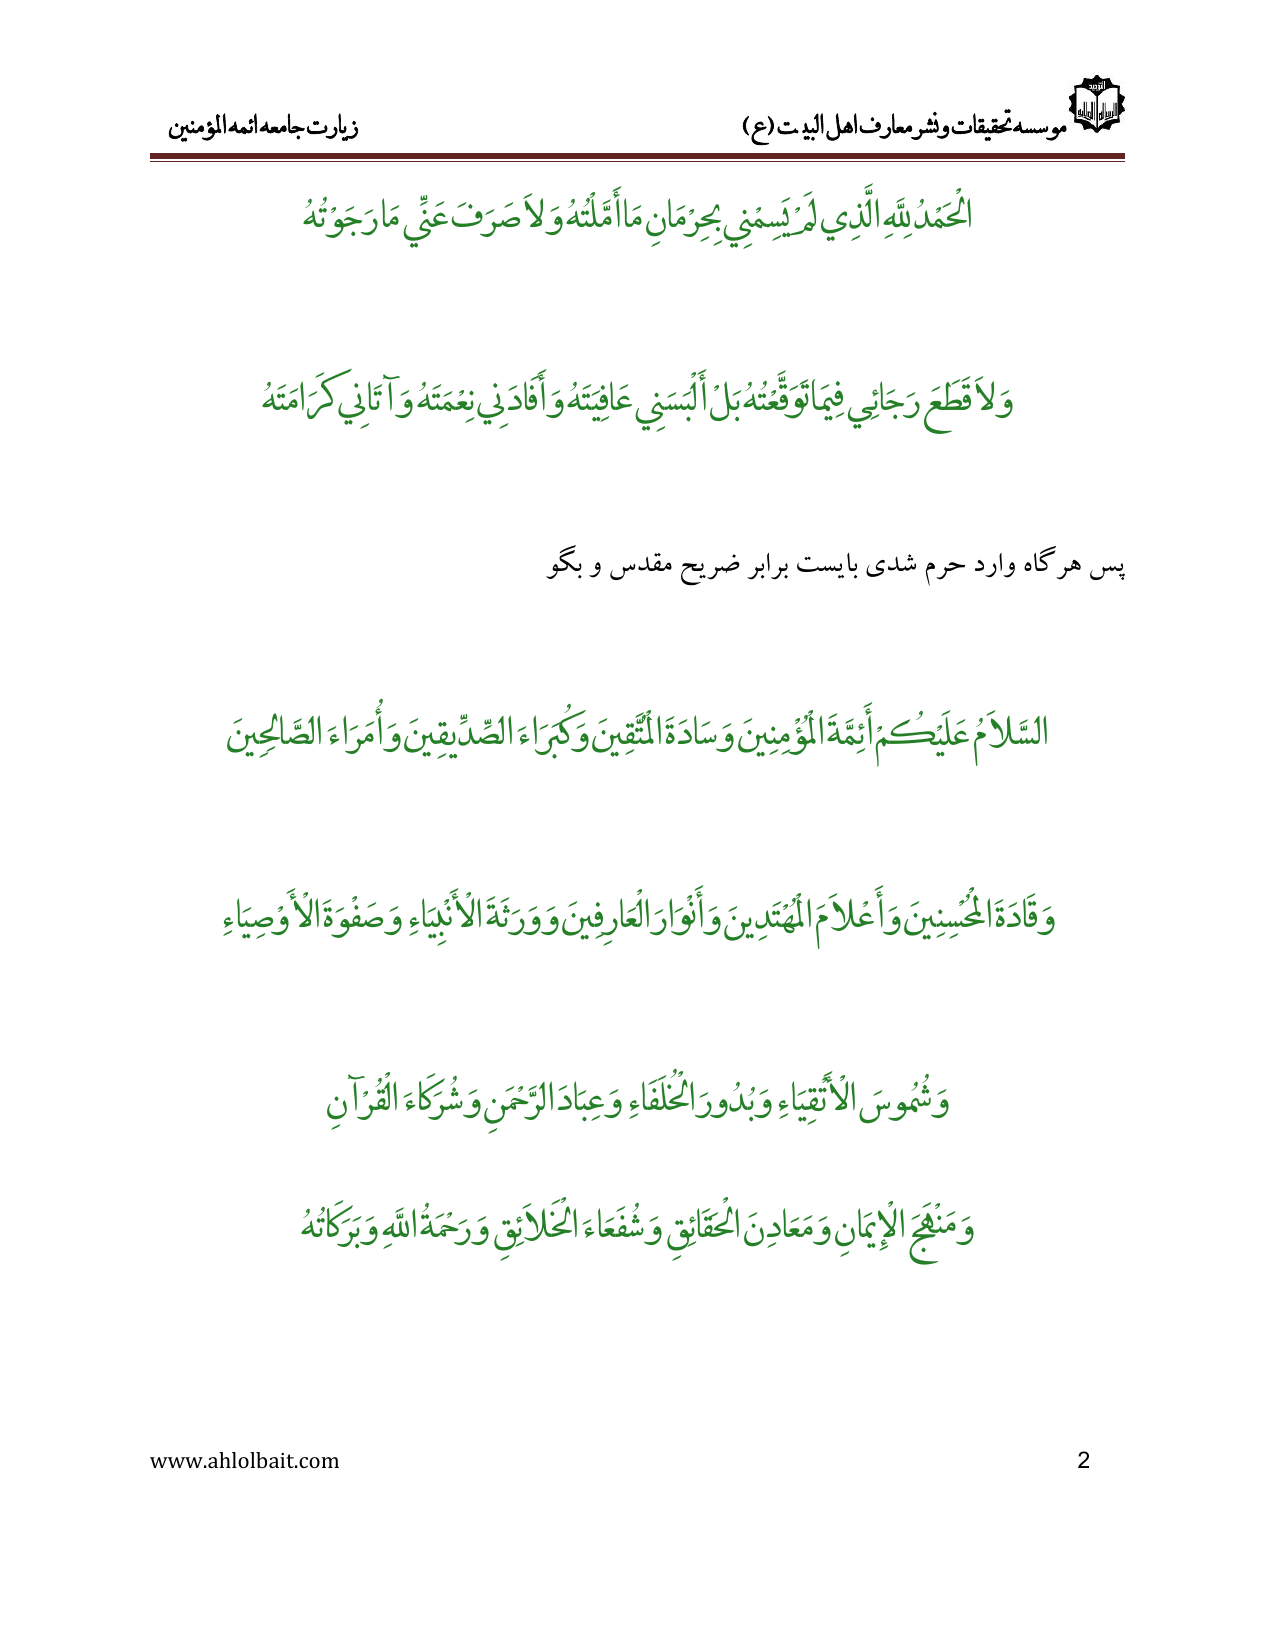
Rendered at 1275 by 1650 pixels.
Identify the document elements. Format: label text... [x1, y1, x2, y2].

text السَّلاَمُ عَلَيْكُمْ أَئِمَّةَ الْمُؤْمِنِينَ وَ سَادَةَ الْمُتَّقِينَ وَ كُبَرَاءَ الصِّدِّيقِينَ وَ أُمَرَاءَ الصَّالِحِينَ‏ [150, 704, 1125, 774]
text وَ قَادَةَ الْمُحْسِنِينَ وَ أَعْلاَمَ الْمُهْتَدِينَ وَ أَنْوَارَ الْعَارِفِينَ وَ وَرَثَةَ الْأَنْبِيَاءِ وَ صَفْوَةَ الْأَوْصِيَاءِ [150, 887, 1125, 958]
text وَ شُمُوسَ الْأَتْقِيَاءِ وَ بُدُورَ الْخُلَفَاءِ وَ عِبَادَ الرَّحْمَنِ وَ شُرَكَاءَ الْقُرْآنِ‏ [150, 1070, 1125, 1141]
text الْحَمْدُ لِلَّهِ الَّذِي لَمْ يَسِمْنِي بِحِرْمَانِ مَا أَمَّلْتُهُ وَ لاَ صَرَفَ عَنِّي مَا رَجَوْتُهُ‏ [150, 187, 1125, 258]
text وَ مَنْهَجَ الْإِيمَانِ وَ مَعَادِنَ الْحَقَائِقِ وَ شُفَعَاءَ الْخَلاَئِقِ وَ رَحْمَةُ اللَّهِ وَ بَرَكَاتُهُ‏ [150, 1197, 1125, 1268]
text وَ لاَ قَطَعَ رَجَائِي فِيمَا تَوَقَّعْتُهُ بَلْ أَلْبَسَنِي عَافِيَتَهُ وَ أَفَادَنِي نِعْمَتَهُ وَ آتَانِي كَرَامَتَهُ‏ [150, 370, 1125, 441]
picture [1068, 75, 1125, 133]
text پس هرگاه وارد حرم شدى بايست برابر ضريح مقدس و بگو [150, 552, 1125, 585]
